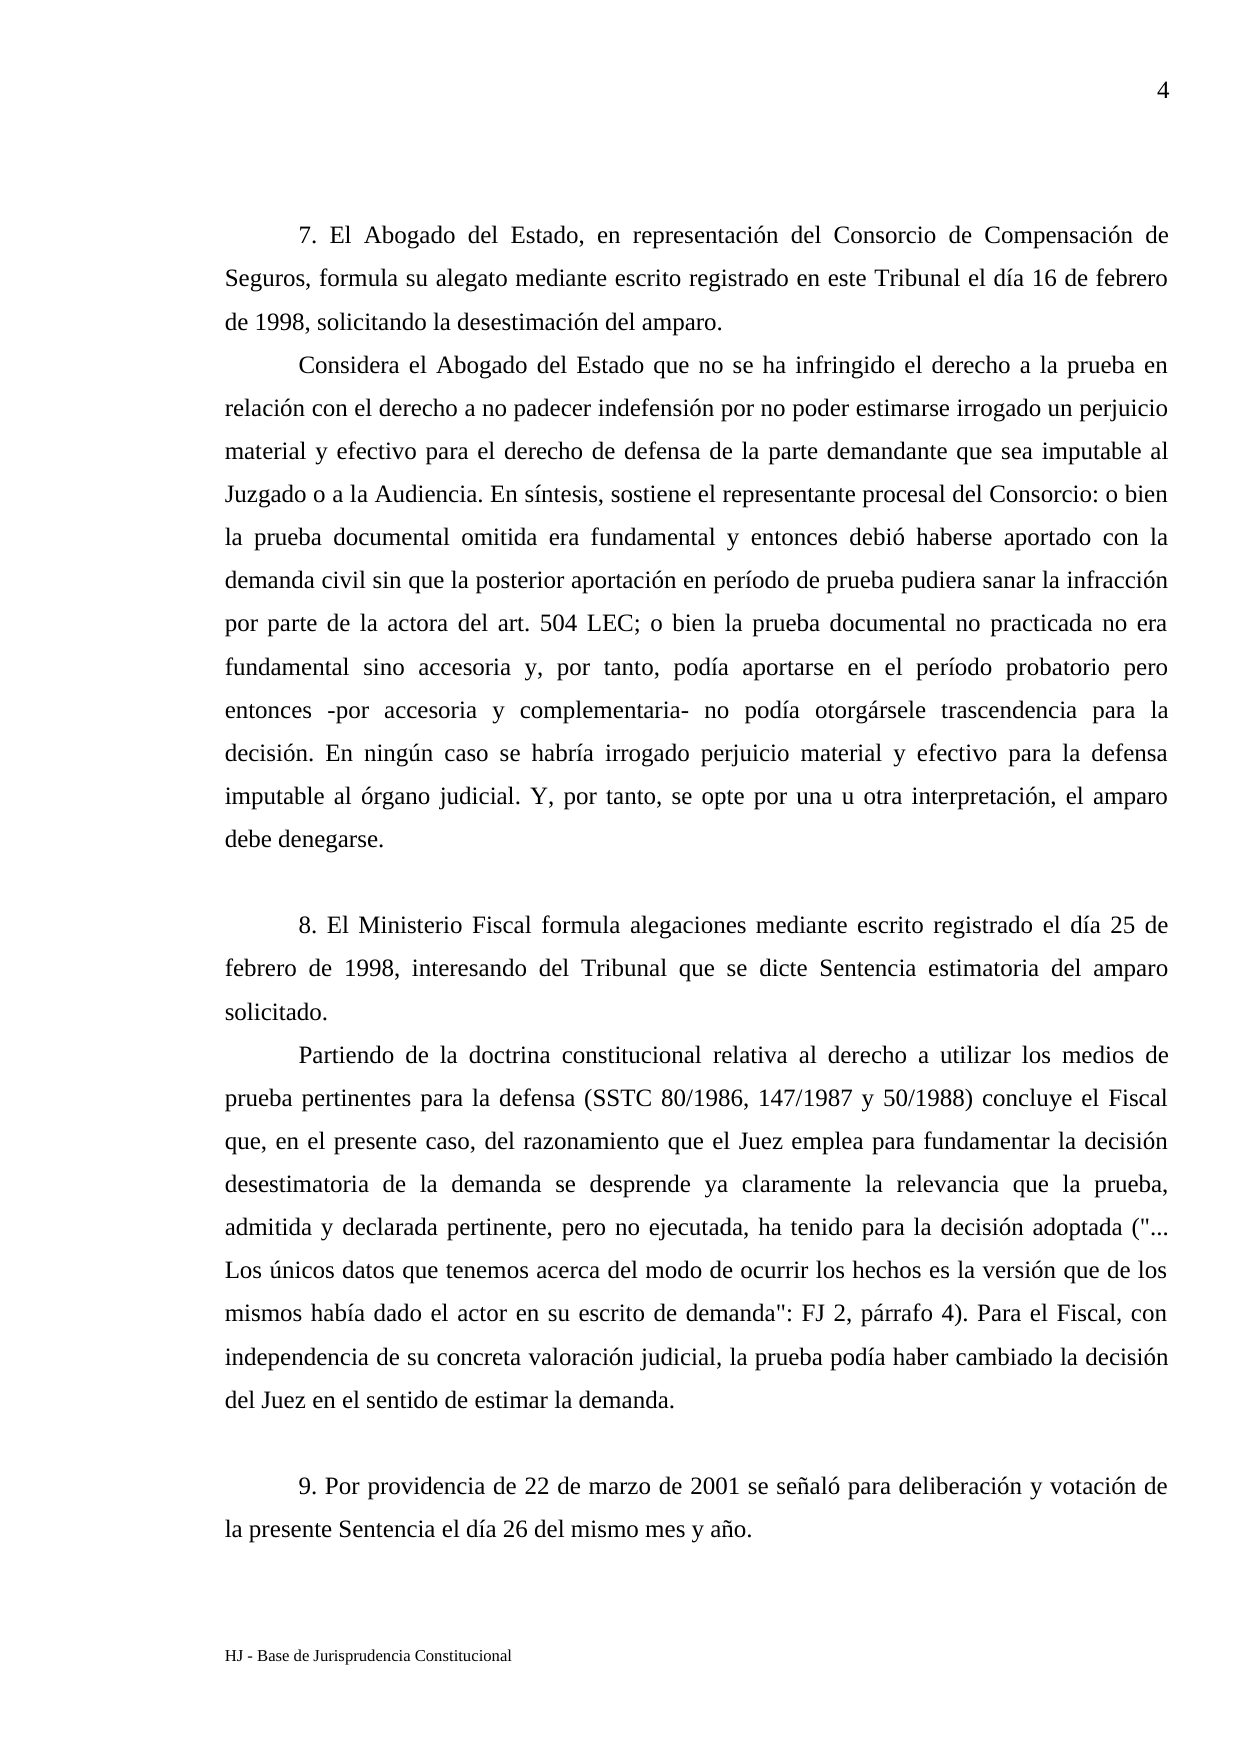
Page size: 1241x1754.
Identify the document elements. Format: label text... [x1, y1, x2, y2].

text Considera el Abogado del Estado que no se ha infringido el derecho a la prueba en relación con el derecho a no padecer indefensión por no poder estimarse irrogado un perjuicio material y efectivo para el derecho de defensa de la parte demandante que sea imputable al Juzgado o a la Audiencia. En síntesis, sostiene el representante procesal del Consorcio: o bien la prueba documental omitida era fundamental y entonces debió haberse aportado con la demanda civil sin que la posterior aportación en período de prueba pudiera sanar la infracción por parte de la actora del art. 504 LEC; o bien la prueba documental no practicada no era fundamental sino accesoria y, por tanto, podía aportarse en el período probatorio pero entonces -por accesoria y complementaria- no podía otorgársele trascendencia para la decisión. En ningún caso se habría irrogado perjuicio material y efectivo para la defensa imputable al órgano judicial. Y, por tanto, se opte por una u otra interpretación, el amparo debe denegarse. [224, 350, 1169, 853]
text 9. Por providencia de 22 de marzo de 2001 se señaló para deliberación y votación de la presente Sentencia el día 26 del mismo mes y año. [224, 1471, 1169, 1543]
text Partiendo de la doctrina constitucional relativa al derecho a utilizar los medios de prueba pertinentes para la defensa (SSTC 80/1986, 147/1987 y 50/1988) concluye el Fiscal que, en el presente caso, del razonamiento que el Juez emplea para fundamentar la decisión desestimatoria de la demanda se desprende ya claramente la relevancia que la prueba, admitida y declarada pertinente, pero no ejecutada, ha tenido para la decisión adoptada ("... Los únicos datos que tenemos acerca del modo de ocurrir los hechos es la versión que de los mismos había dado el actor en su escrito de demanda": FJ 2, párrafo 4). Para el Fiscal, con independencia de su concreta valoración judicial, la prueba podía haber cambiado la decisión del Juez en el sentido de estimar la demanda. [224, 1040, 1169, 1413]
text 8. El Ministerio Fiscal formula alegaciones mediante escrito registrado el día 25 de febrero de 1998, interesando del Tribunal que se dicte Sentencia estimatoria del amparo solicitado. [224, 910, 1169, 1025]
text 7. El Abogado del Estado, en representación del Consorcio de Compensación de Seguros, formula su alegato mediante escrito registrado en este Tribunal el día 16 de febrero de 1998, solicitando la desestimación del amparo. [224, 220, 1169, 335]
